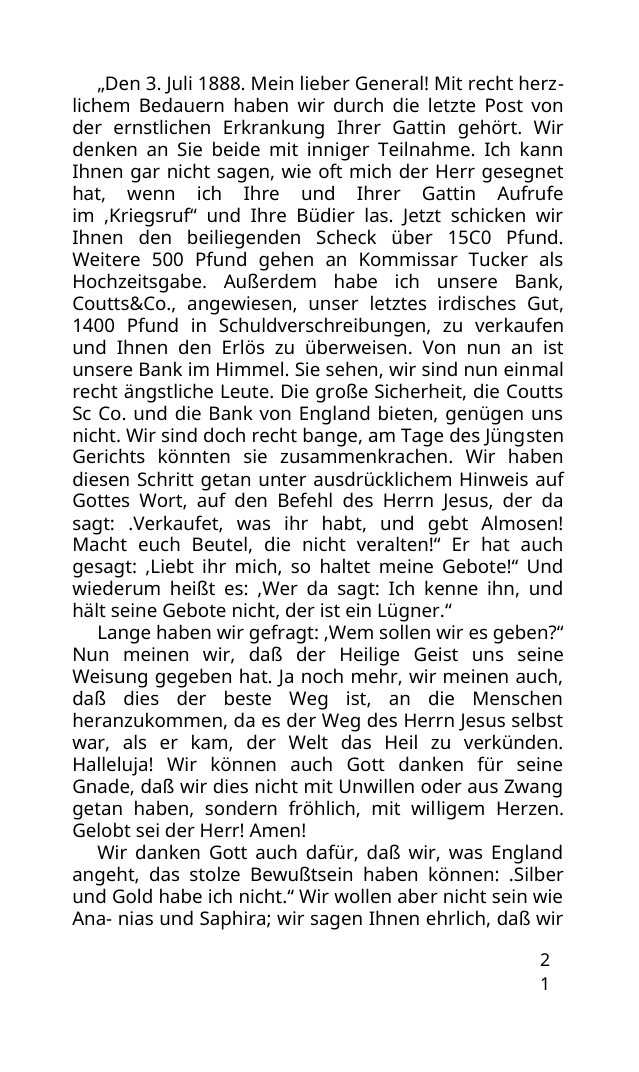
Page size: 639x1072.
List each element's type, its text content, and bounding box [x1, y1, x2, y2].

text „Den 3. Juli 1888. Mein lieber General! Mit recht herzlichem Bedauern haben wir durch die letzte Post von der ernstlichen Erkrankung Ihrer Gattin gehört. Wir denken an Sie beide mit inniger Teilnahme. Ich kann Ihnen gar nicht sagen, wie oft mich der Herr gesegnet hat, wenn ich Ihre und Ihrer Gattin Aufrufe im ,Kriegsruf“ und Ihre Büdier las. Jetzt schicken wir Ihnen den beiliegenden Scheck über 15C0 Pfund. Weitere 500 Pfund gehen an Kommissar Tucker als Hochzeitsgabe. Außerdem habe ich unsere Bank, Coutts&Co., angewiesen, unser letztes irdisches Gut, 1400 Pfund in Schuldverschreibungen, zu verkaufen und Ihnen den Erlös zu überweisen. Von nun an ist unsere Bank im Himmel. Sie sehen, wir sind nun einmal recht ängstliche Leute. Die große Sicherheit, die Coutts Sc Co. und die Bank von England bieten, genügen uns nicht. Wir sind doch recht bange, am Tage des Jüngsten Gerichts könnten sie zusammenkrachen. Wir haben diesen Schritt getan unter ausdrücklichem Hinweis auf Gottes Wort, auf den Befehl des Herrn Jesus, der da sagt: .Verkaufet, was ihr habt, und gebt Almosen! Macht euch Beutel, die nicht veralten!“ Er hat auch gesagt: ,Liebt ihr mich, so haltet meine Gebote!“ Und wiederum heißt es: ,Wer da sagt: Ich kenne ihn, und hält seine Gebote nicht, der ist ein Lügner.“ [72, 73, 564, 622]
text Lange haben wir gefragt: ,Wem sollen wir es geben?“ Nun meinen wir, daß der Heilige Geist uns seine Weisung gegeben hat. Ja noch mehr, wir meinen auch, daß dies der beste Weg ist, an die Menschen heranzukommen, da es der Weg des Herrn Jesus selbst war, als er kam, der Welt das Heil zu verkünden. Halleluja! Wir können auch Gott danken für seine Gnade, daß wir dies nicht mit Unwillen oder aus Zwang getan haben, sondern fröhlich, mit willigem Herzen. Gelobt sei der Herr! Amen! [72, 622, 564, 842]
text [72, 842, 564, 930]
